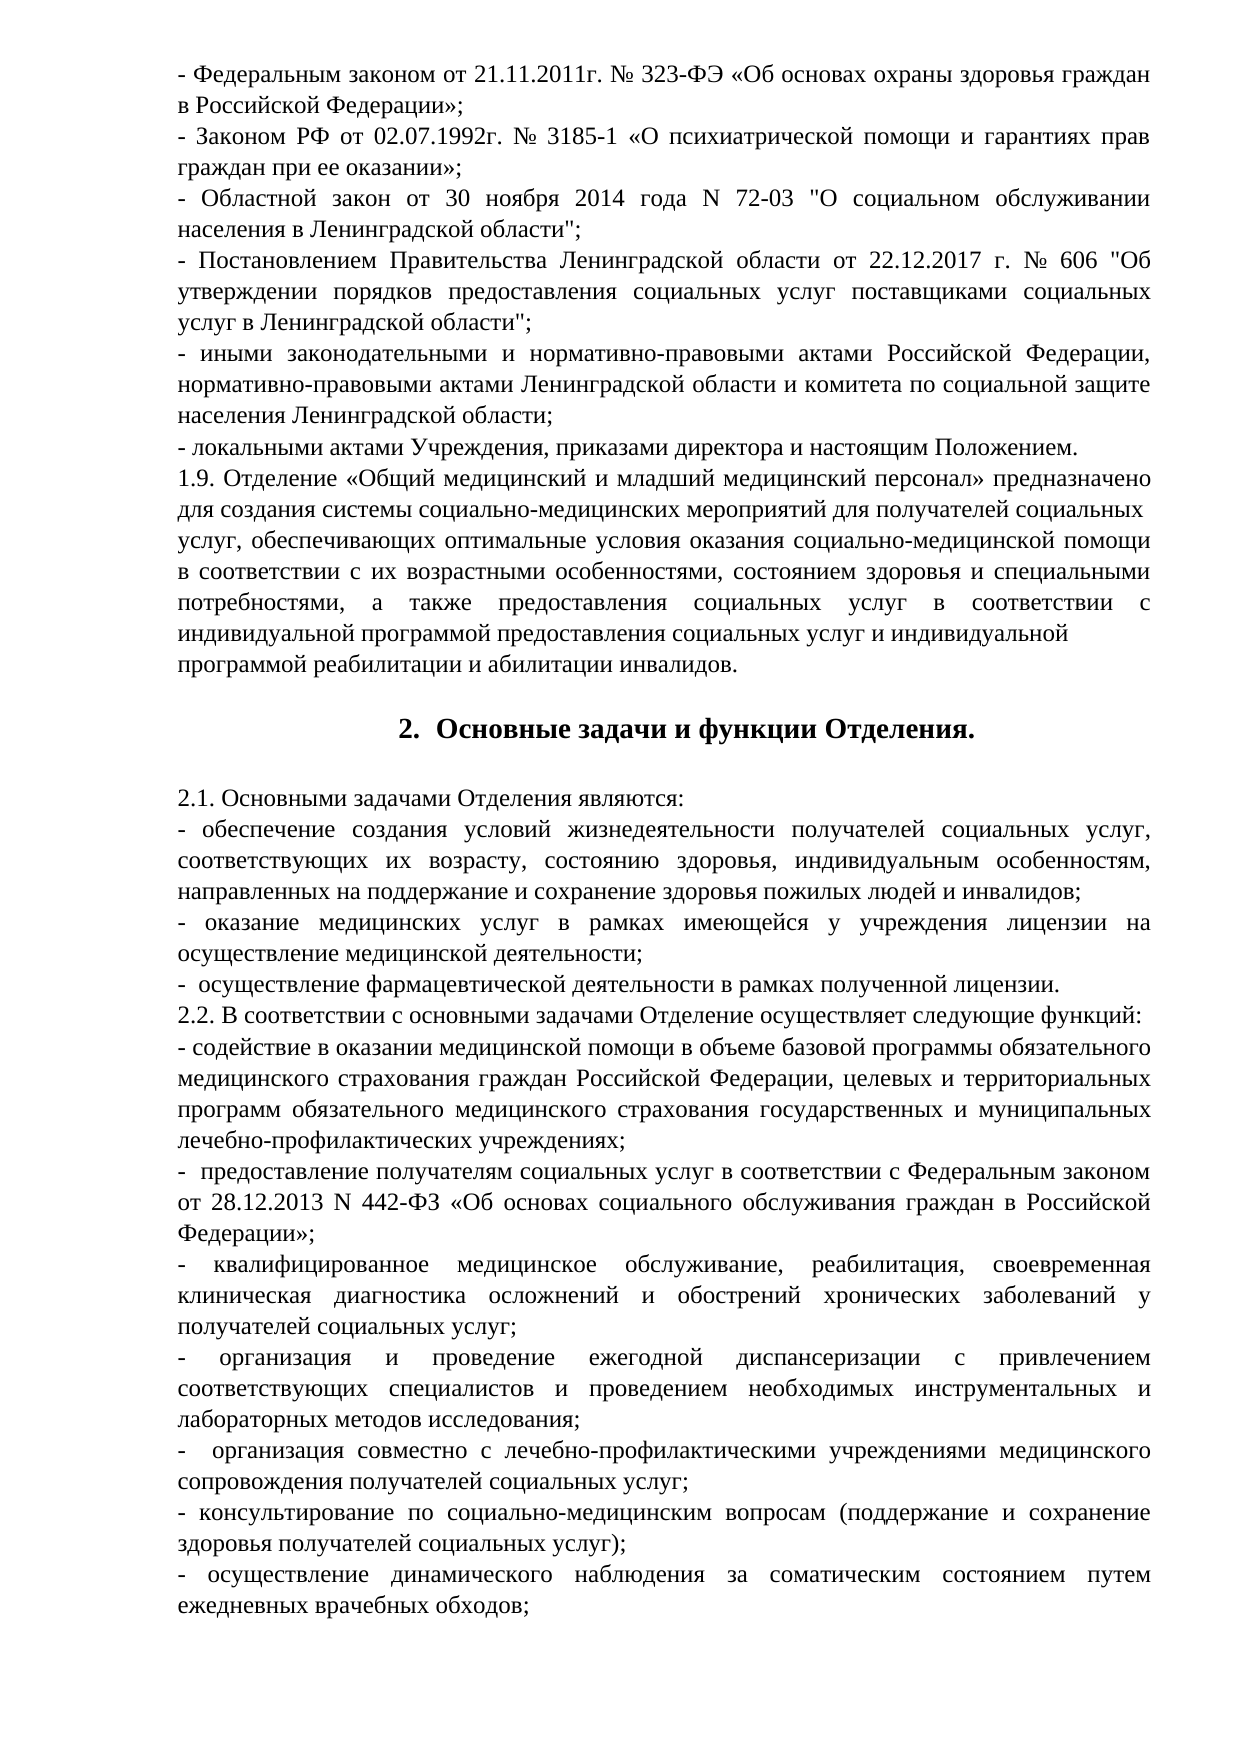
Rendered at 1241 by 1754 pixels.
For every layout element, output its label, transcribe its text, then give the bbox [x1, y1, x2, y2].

text услуг, обеспечивающих оптимальные условия оказания социально-медицинской помощи в соответствии с их возрастными особенностями, состоянием здоровья и специальными потребностями, а также предоставления социальных услуг в соответствии с индивидуальной программой предоставления социальных услуг и индивидуальной [177, 525, 1152, 647]
text - организация совместно с лечебно-профилактическими учреждениями медицинского сопровождения получателей социальных услуг; [177, 1435, 1152, 1495]
text 2.1. Основными задачами Отделения являются: [177, 783, 1152, 812]
list Основные задачи и функции Отделения. [222, 711, 1152, 744]
text - оказание медицинских услуг в рамках имеющейся у учреждения лицензии на осуществление медицинской деятельности; [177, 907, 1152, 967]
text - обеспечение создания условий жизнедеятельности получателей социальных услуг, соответствующих их возрасту, состоянию здоровья, индивидуальным особенностям, направленных на поддержание и сохранение здоровья пожилых людей и инвалидов; [177, 814, 1152, 905]
text - Федеральным законом от 21.11.2011г. № 323-ФЭ «Об основах охраны здоровья граждан в Российской Федерации»; [177, 59, 1152, 119]
text - квалифицированное медицинское обслуживание, реабилитация, своевременная клиническая диагностика осложнений и обострений хронических заболеваний у получателей социальных услуг; [177, 1249, 1152, 1340]
text - предоставление получателям социальных услуг в соответствии с Федеральным законом от 28.12.2013 N 442-ФЗ «Об основах социального обслуживания граждан в Российской Федерации»; [177, 1156, 1152, 1247]
text - Постановлением Правительства Ленинградской области от 22.12.2017 г. № 606 "Об утверждении порядков предоставления социальных услуг поставщиками социальных услуг в Ленинградской области"; [177, 245, 1152, 336]
text - организация и проведение ежегодной диспансеризации с привлечением соответствующих специалистов и проведением необходимых инструментальных и лабораторных методов исследования; [177, 1342, 1152, 1433]
text - иными законодательными и нормативно-правовыми актами Российской Федерации, нормативно-правовыми актами Ленинградской области и комитета по социальной защите населения Ленинградской области; [177, 338, 1152, 429]
text - содействие в оказании медицинской помощи в объеме базовой программы обязательного медицинского страхования граждан Российской Федерации, целевых и территориальных программ обязательного медицинского страхования государственных и муниципальных лечебно-профилактических учреждениях; [177, 1032, 1152, 1153]
text - Областной закон от 30 ноября 2014 года N 72-03 "О социальном обслуживании населения в Ленинградской области"; [177, 183, 1152, 243]
text 1.9. Отделение «Общий медицинский и младший медицинский персонал» предназначено для создания системы социально-медицинских мероприятий для получателей социальных [177, 463, 1152, 522]
text программой реабилитации и абилитации инвалидов. [177, 649, 1152, 678]
text - осуществление фармацевтической деятельности в рамках полученной лицензии. [177, 969, 1152, 998]
text - осуществление динамического наблюдения за соматическим состоянием путем ежедневных врачебных обходов; [177, 1559, 1152, 1619]
text - локальными актами Учреждения, приказами директора и настоящим Положением. [177, 432, 1152, 460]
text 2.2. В соответствии с основными задачами Отделение осуществляет следующие функций: [177, 1001, 1152, 1029]
text - консультирование по социально-медицинским вопросам (поддержание и сохранение здоровья получателей социальных услуг); [177, 1497, 1152, 1557]
text - Законом РФ от 02.07.1992г. № 3185-1 «О психиатрической помощи и гарантиях прав граждан при ее оказании»; [177, 121, 1152, 181]
